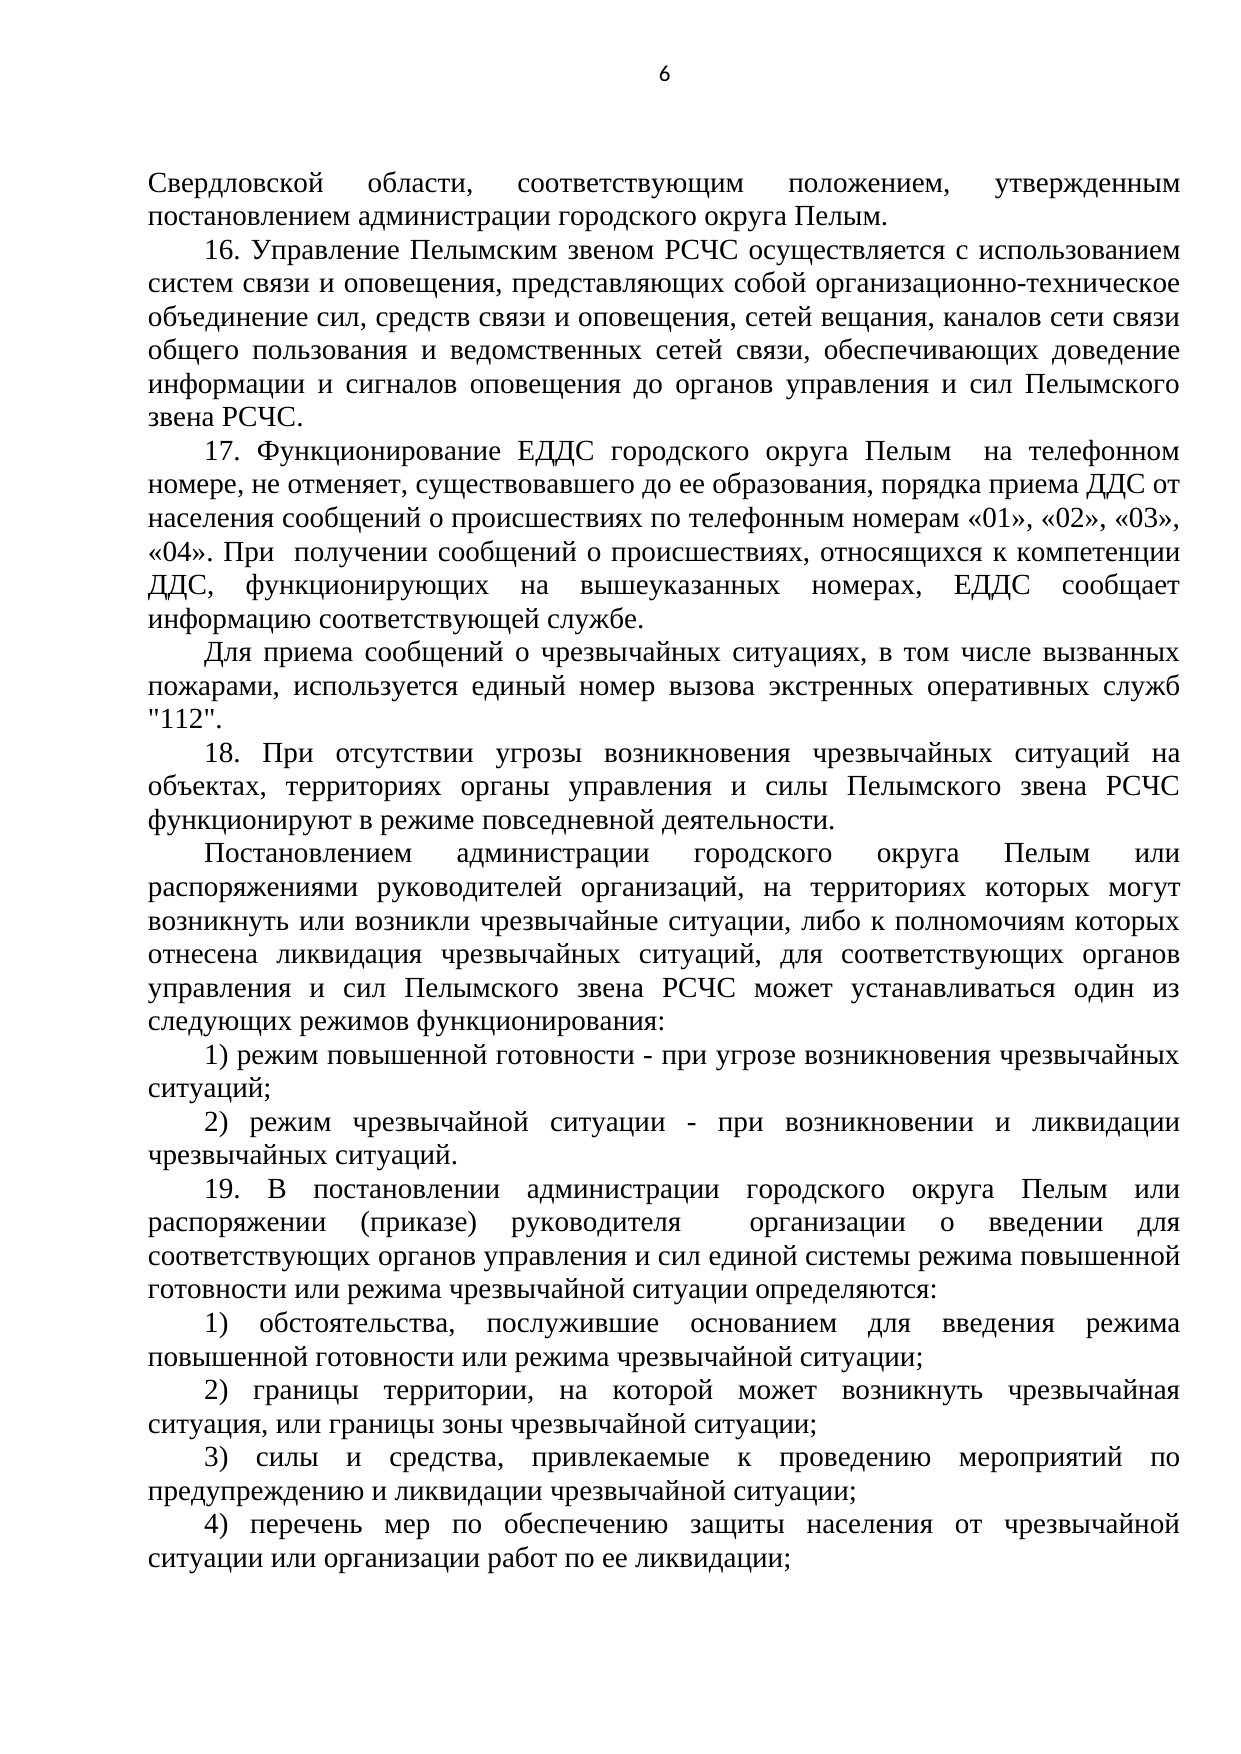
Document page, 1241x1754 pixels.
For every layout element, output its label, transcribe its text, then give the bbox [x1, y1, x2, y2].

text 19. В постановлении администрации городского округа Пелым или распоряжении (приказе) руководителя организации о введении для соответствующих органов управления и сил единой системы режима повышенной готовности или режима чрезвычайной ситуации определяются: [148, 1171, 1181, 1305]
text 3) силы и средства, привлекаемые к проведению мероприятий по предупреждению и ликвидации чрезвычайной ситуации; [148, 1439, 1181, 1506]
text 2) границы территории, на которой может возникнуть чрезвычайная ситуация, или границы зоны чрезвычайной ситуации; [148, 1372, 1181, 1439]
text 4) перечень мер по обеспечению защиты населения от чрезвычайной ситуации или организации работ по ее ликвидации; [148, 1506, 1181, 1573]
text 2) режим чрезвычайной ситуации - при возникновении и ликвидации чрезвычайных ситуаций. [148, 1104, 1181, 1171]
text 18. При отсутствии угрозы возникновения чрезвычайных ситуаций на объектах, территориях органы управления и силы Пелымского звена РСЧС функционируют в режиме повседневной деятельности. [148, 735, 1181, 836]
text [148, 165, 1181, 232]
text 1) режим повышенной готовности - при угрозе возникновения чрезвычайных ситуаций; [148, 1037, 1181, 1104]
text 16. Управление Пелымским звеном РСЧС осуществляется с использованием систем связи и оповещения, представляющих собой организационно-техническое объединение сил, средств связи и оповещения, сетей вещания, каналов сети связи общего пользования и ведомственных сетей связи, обеспечивающих доведение информации и сигналов оповещения до органов управления и сил Пелымского звена РСЧС. [148, 232, 1181, 433]
text 17. Функционирование ЕДДС городского округа Пелым на телефонном номере, не отменяет, существовавшего до ее образования, порядка приема ДДС от населения сообщений о происшествиях по телефонным номерам «01», «02», «03», «04». При получении сообщений о происшествиях, относящихся к компетенции ДДС, функционирующих на вышеуказанных номерах, ЕДДС сообщает информацию соответствующей службе. [148, 433, 1181, 634]
text 1) обстоятельства, послужившие основанием для введения режима повышенной готовности или режима чрезвычайной ситуации; [148, 1305, 1181, 1372]
text Для приема сообщений о чрезвычайных ситуациях, в том числе вызванных пожарами, используется единый номер вызова экстренных оперативных служб "112". [148, 634, 1181, 735]
text Постановлением администрации городского округа Пелым или распоряжениями руководителей организаций, на территориях которых могут возникнуть или возникли чрезвычайные ситуации, либо к полномочиям которых отнесена ликвидация чрезвычайных ситуаций, для соответствующих органов управления и сил Пелымского звена РСЧС может устанавливаться один из следующих режимов функционирования: [148, 836, 1181, 1037]
